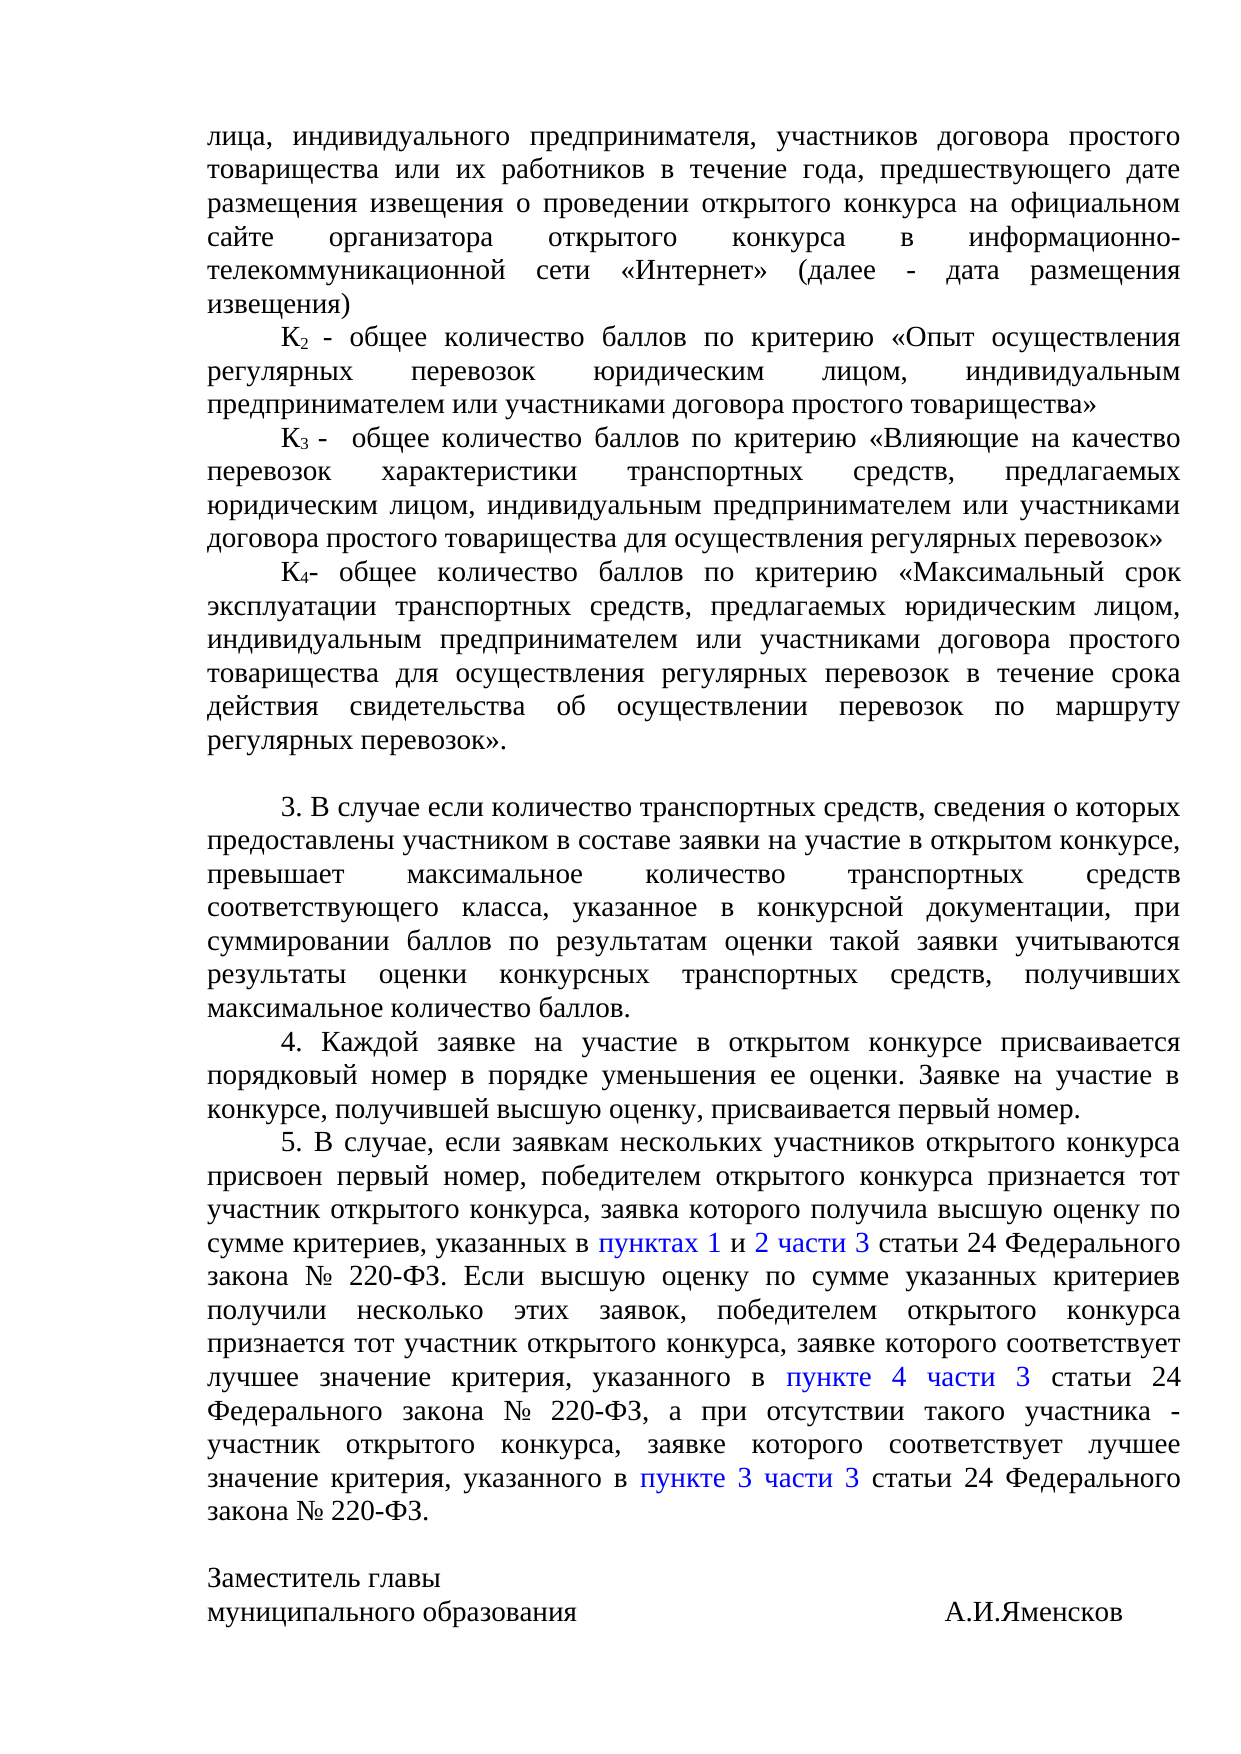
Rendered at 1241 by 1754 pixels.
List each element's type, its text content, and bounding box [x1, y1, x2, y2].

text К4- общее количество баллов по критерию «Максимальный срок эксплуатации транспортных средств, предлагаемых юридическим лицом, индивидуальным предпринимателем или участниками договора простого товарищества для осуществления регулярных перевозок в течение срока действия свидетельства об осуществлении перевозок по маршруту регулярных перевозок». [207, 554, 1181, 755]
text К2 - общее количество баллов по критерию «Опыт осуществления регулярных перевозок юридическим лицом, индивидуальным предпринимателем или участниками договора простого товарищества» [207, 319, 1181, 420]
text 3. В случае если количество транспортных средств, сведения о которых предоставлены участником в составе заявки на участие в открытом конкурсе, превышает максимальное количество транспортных средств соответствующего класса, указанное в конкурсной документации, при суммировании баллов по результатам оценки такой заявки учитываются результаты оценки конкурсных транспортных средств, получивших максимальное количество баллов. [207, 789, 1181, 1024]
text Заместитель главы [207, 1560, 1181, 1594]
text 4. Каждой заявке на участие в открытом конкурсе присваивается порядковый номер в порядке уменьшения ее оценки. Заявке на участие в конкурсе, получившей высшую оценку, присваивается первый номер. [207, 1024, 1181, 1124]
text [207, 118, 1181, 319]
text муниципального образования А.И.Яменсков [207, 1594, 1181, 1627]
text 5. В случае, если заявкам нескольких участников открытого конкурса присвоен первый номер, победителем открытого конкурса признается тот участник открытого конкурса, заявка которого получила высшую оценку по сумме критериев, указанных в пунктах 1 и 2 части 3 статьи 24 Федерального закона № 220-ФЗ. Если высшую оценку по сумме указанных критериев получили несколько этих заявок, победителем открытого конкурса признается тот участник открытого конкурса, заявке которого соответствует лучшее значение критерия, указанного в пункте 4 части 3 статьи 24 Федерального закона № 220-ФЗ, а при отсутствии такого участника - участник открытого конкурса, заявке которого соответствует лучшее значение критерия, указанного в пункте 3 части 3 статьи 24 Федерального закона № 220-ФЗ. [207, 1124, 1181, 1527]
text К3 - общее количество баллов по критерию «Влияющие на качество перевозок характеристики транспортных средств, предлагаемых юридическим лицом, индивидуальным предпринимателем или участниками договора простого товарищества для осуществления регулярных перевозок» [207, 420, 1181, 554]
